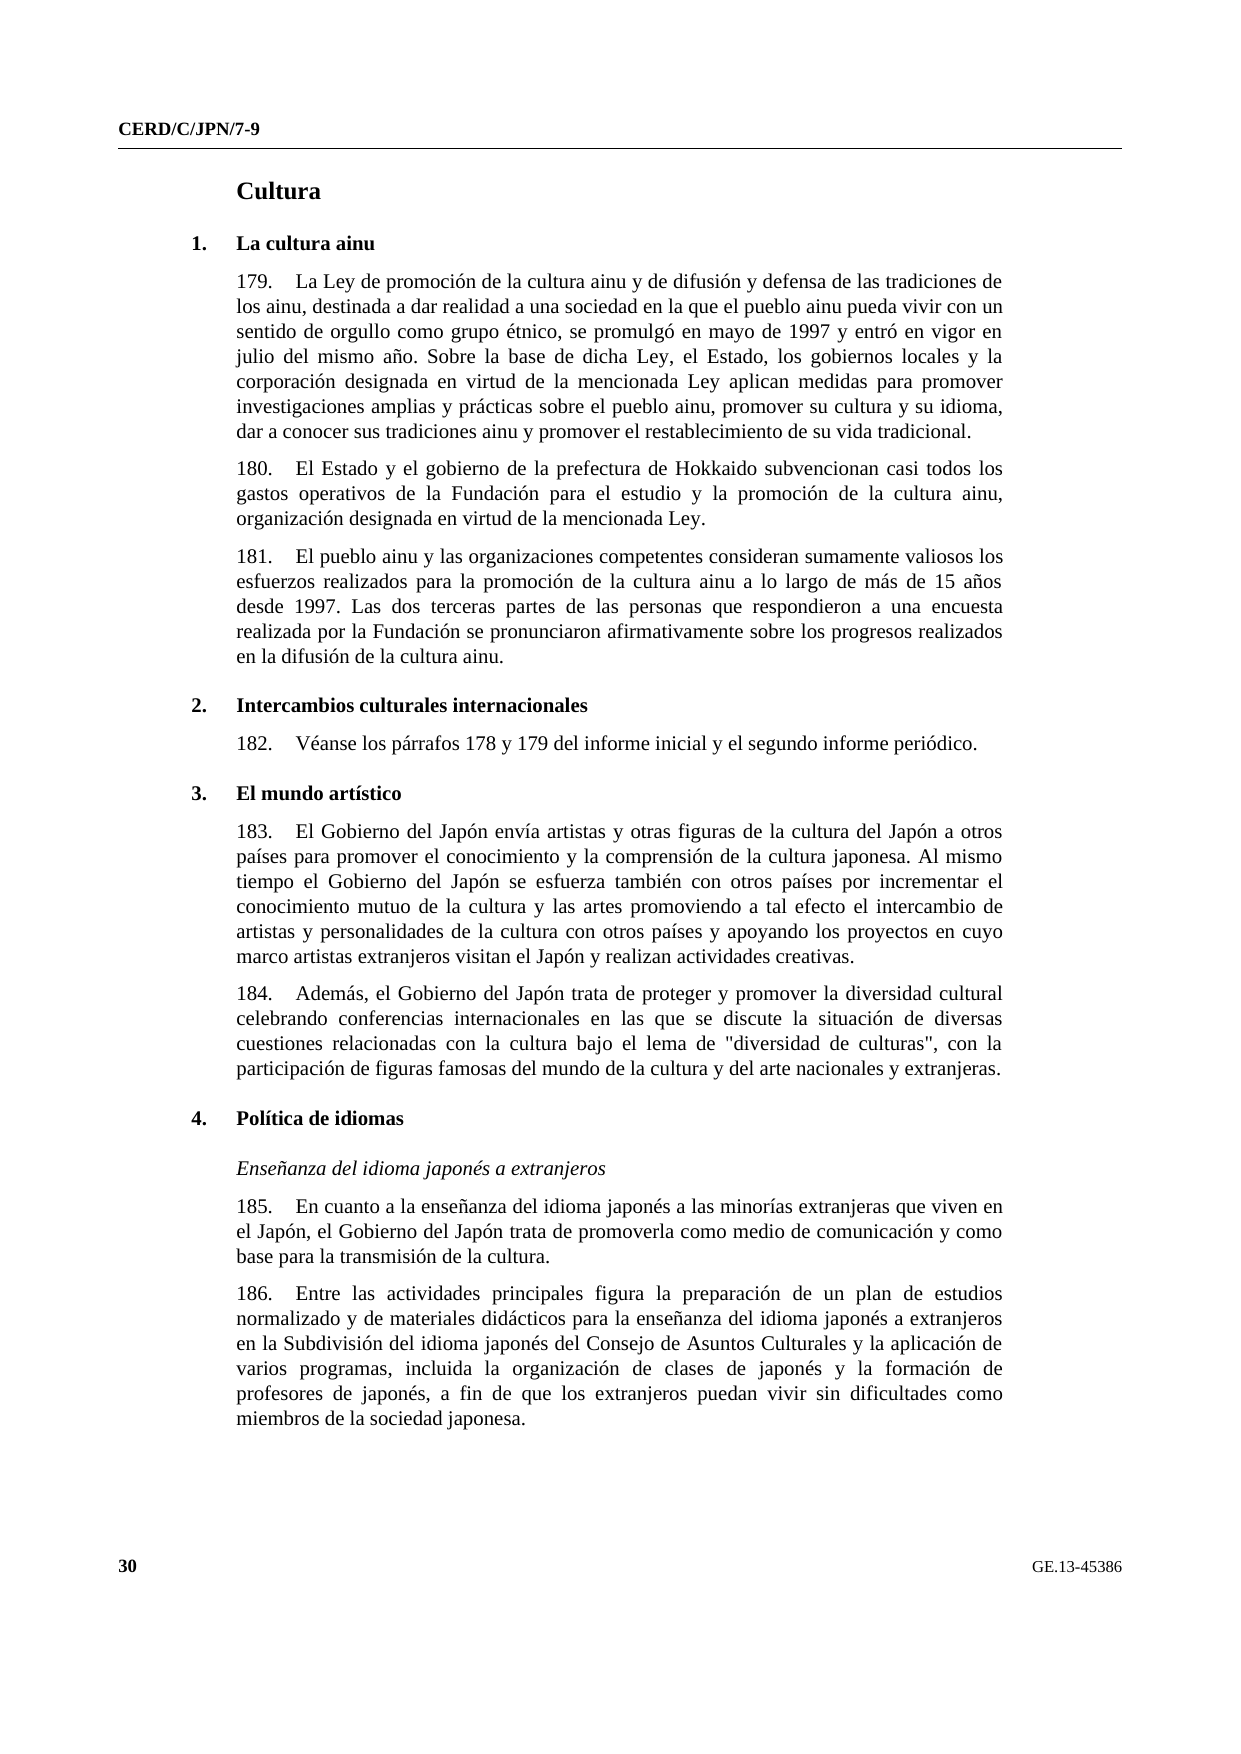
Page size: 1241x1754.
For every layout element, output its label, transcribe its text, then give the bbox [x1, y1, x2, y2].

text 186. Entre las actividades principales figura la preparación de un plan de estudios normalizado y de materiales didácticos para la enseñanza del idioma japonés a extranjeros en la Subdivisión del idioma japonés del Consejo de Asuntos Culturales y la aplicación de varios programas, incluida la organización de clases de japonés y la formación de profesores de japonés, a fin de que los extranjeros puedan vivir sin dificultades como miembros de la sociedad japonesa. [236, 1280, 1004, 1430]
text 182. Véanse los párrafos 178 y 179 del informe inicial y el segundo informe periódico. [236, 730, 1004, 755]
text 183. El Gobierno del Japón envía artistas y otras figuras de la cultura del Japón a otros países para promover el conocimiento y la comprensión de la cultura japonesa. Al mismo tiempo el Gobierno del Japón se esfuerza también con otros países por incrementar el conocimiento mutuo de la cultura y las artes promoviendo a tal efecto el intercambio de artistas y personalidades de la cultura con otros países y apoyando los proyectos en cuyo marco artistas extranjeros visitan el Japón y realizan actividades creativas. [236, 818, 1004, 968]
text 180. El Estado y el gobierno de la prefectura de Hokkaido subvencionan casi todos los gastos operativos de la Fundación para el estudio y la promoción de la cultura ainu, organización designada en virtud de la mencionada Ley. [236, 455, 1004, 530]
text 1. La cultura ainu [118, 230, 1004, 255]
text 2. Intercambios culturales internacionales [118, 693, 1004, 718]
text 184. Además, el Gobierno del Japón trata de proteger y promover la diversidad cultural celebrando conferencias internacionales en las que se discute la situación de diversas cuestiones relacionadas con la cultura bajo el lema de "diversidad de culturas", con la participación de figuras famosas del mundo de la cultura y del arte nacionales y extranjeras. [236, 980, 1004, 1080]
text 4. Política de idiomas [118, 1105, 1004, 1130]
text 3. El mundo artístico [118, 780, 1004, 805]
text Enseñanza del idioma japonés a extranjeros [118, 1155, 1004, 1180]
text 179. La Ley de promoción de la cultura ainu y de difusión y defensa de las tradiciones de los ainu, destinada a dar realidad a una sociedad en la que el pueblo ainu pueda vivir con un sentido de orgullo como grupo étnico, se promulgó en mayo de 1997 y entró en vigor en julio del mismo año. Sobre la base de dicha Ley, el Estado, los gobiernos locales y la corporación designada en virtud de la mencionada Ley aplican medidas para promover investigaciones amplias y prácticas sobre el pueblo ainu, promover su cultura y su idioma, dar a conocer sus tradiciones ainu y promover el restablecimiento de su vida tradicional. [236, 268, 1004, 443]
text 185. En cuanto a la enseñanza del idioma japonés a las minorías extranjeras que viven en el Japón, el Gobierno del Japón trata de promoverla como medio de comunicación y como base para la transmisión de la cultura. [236, 1193, 1004, 1268]
text Cultura [118, 177, 1004, 205]
text 181. El pueblo ainu y las organizaciones competentes consideran sumamente valiosos los esfuerzos realizados para la promoción de la cultura ainu a lo largo de más de 15 años desde 1997. Las dos terceras partes de las personas que respondieron a una encuesta realizada por la Fundación se pronunciaron afirmativamente sobre los progresos realizados en la difusión de la cultura ainu. [236, 543, 1004, 668]
